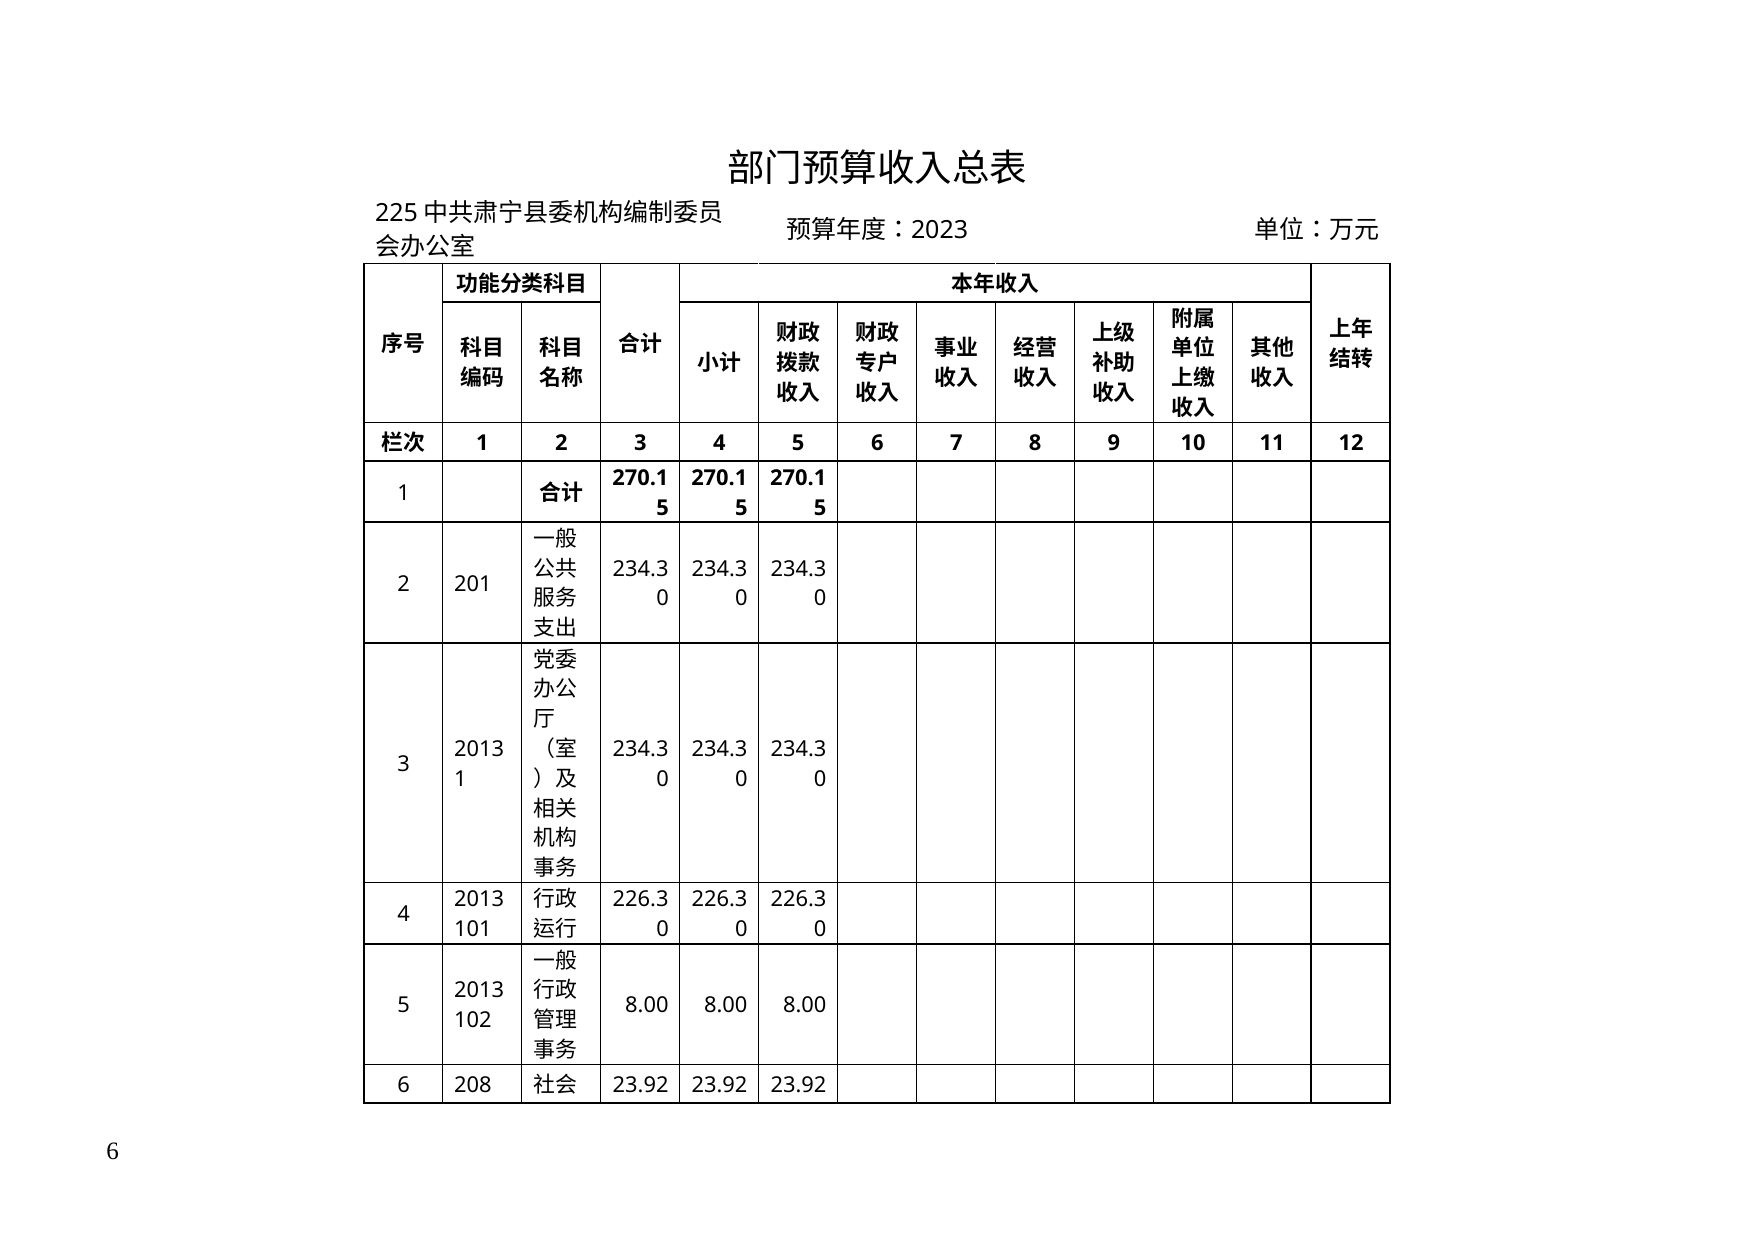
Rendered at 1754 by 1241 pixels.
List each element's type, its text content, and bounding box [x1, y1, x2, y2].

table_cell 5 [365, 945, 442, 1064]
table_cell 2 [365, 523, 442, 642]
table_cell 234.30 [680, 523, 758, 642]
table_cell [996, 945, 1074, 1064]
table_cell [1154, 644, 1232, 882]
table_cell 财政专户 收入 [838, 303, 916, 422]
table_cell 234.30 [680, 644, 758, 882]
table_cell 226.30 [759, 883, 837, 943]
table_cell [996, 883, 1074, 943]
table_cell [838, 644, 916, 882]
table_cell [996, 1065, 1074, 1102]
table_cell [1312, 462, 1389, 521]
table_cell 4 [365, 883, 442, 943]
table_cell 208 [443, 1065, 521, 1102]
table_cell [1075, 883, 1153, 943]
table_cell 合计 [601, 264, 679, 422]
table_cell 8.00 [601, 945, 679, 1064]
table_cell 23.92 [759, 1065, 837, 1102]
table_cell 2013101 [443, 883, 521, 943]
table_cell [838, 523, 916, 642]
table_cell 社会保障和就业支出 [522, 1065, 600, 1102]
table_cell [1233, 523, 1310, 642]
table_cell 226.30 [680, 883, 758, 943]
table_cell [1312, 1065, 1389, 1102]
table_cell 8 [996, 423, 1074, 460]
table_cell [1075, 523, 1153, 642]
table_cell [917, 1065, 995, 1102]
table_cell 3 [601, 423, 679, 460]
table_cell 经营收入 [996, 303, 1074, 422]
table_cell 附属单位上缴收入 [1154, 303, 1232, 422]
table_cell 一般行政管理事务 [522, 945, 600, 1064]
table_cell 功能分类科目 [443, 264, 600, 301]
table_cell 8.00 [680, 945, 758, 1064]
table_cell 科目 编码 [443, 303, 521, 422]
table_cell 上年结转 [1312, 264, 1389, 422]
table_cell 2 [522, 423, 600, 460]
table_cell 12 [1312, 423, 1389, 460]
table_cell 6 [365, 1065, 442, 1102]
table_cell [917, 945, 995, 1064]
table_cell 序号 [365, 264, 442, 422]
table_cell 5 [759, 423, 837, 460]
table_cell [838, 462, 916, 521]
table_cell [1312, 644, 1389, 882]
table_cell [1154, 523, 1232, 642]
table_cell 234.30 [759, 523, 837, 642]
table_cell 11 [1233, 423, 1310, 460]
table_cell [1154, 945, 1232, 1064]
table_cell [838, 945, 916, 1064]
table_cell 270.15 [759, 462, 837, 521]
table_cell 1 [365, 462, 442, 521]
table_cell 其他收入 [1233, 303, 1310, 422]
table_cell 6 [838, 423, 916, 460]
table_cell 201 [443, 523, 521, 642]
table_cell 270.15 [680, 462, 758, 521]
table_cell [838, 1065, 916, 1102]
table_cell 226.30 [601, 883, 679, 943]
table_cell [1154, 883, 1232, 943]
table_cell 20131 [443, 644, 521, 882]
table_cell 7 [917, 423, 995, 460]
table_cell [838, 883, 916, 943]
table_cell [996, 462, 1074, 521]
table_cell 8.00 [759, 945, 837, 1064]
table_cell [1233, 883, 1310, 943]
table_cell 23.92 [601, 1065, 679, 1102]
table_cell 事业收入 [917, 303, 995, 422]
table_cell [917, 883, 995, 943]
table_cell [917, 523, 995, 642]
table_cell [1075, 945, 1153, 1064]
table_header 预算年度：2023 [759, 195, 995, 262]
table_cell 行政运行 [522, 883, 600, 943]
table_cell [1233, 462, 1310, 521]
table_cell 234.30 [601, 644, 679, 882]
table_cell 23.92 [680, 1065, 758, 1102]
table_cell 234.30 [759, 644, 837, 882]
table_cell 234.30 [601, 523, 679, 642]
table_cell [996, 644, 1074, 882]
table_cell 财政拨款 收入 [759, 303, 837, 422]
table_cell [1233, 1065, 1310, 1102]
table_cell [996, 523, 1074, 642]
table_cell [1312, 883, 1389, 943]
table_cell [917, 462, 995, 521]
table_cell 合计 [522, 462, 600, 521]
table_cell 270.15 [601, 462, 679, 521]
table_cell 小计 [680, 303, 758, 422]
text 部门预算收入总表 [106, 142, 1648, 193]
table_cell 栏次 [365, 423, 442, 460]
table_cell 4 [680, 423, 758, 460]
table_cell [1154, 1065, 1232, 1102]
table_cell [1075, 644, 1153, 882]
table_cell [443, 462, 521, 521]
table_cell 党委办公厅（室）及相关机构事务 [522, 644, 600, 882]
table_cell 2013102 [443, 945, 521, 1064]
table_cell [917, 644, 995, 882]
table_cell [1075, 462, 1153, 521]
table_cell 9 [1075, 423, 1153, 460]
table_cell [1233, 945, 1310, 1064]
table_cell [1075, 1065, 1153, 1102]
table_cell 上级补助收入 [1075, 303, 1153, 422]
table_header 单位：万元 [996, 195, 1389, 262]
table_cell [1312, 945, 1389, 1064]
table_cell 10 [1154, 423, 1232, 460]
table_cell [1154, 462, 1232, 521]
table_cell [1233, 644, 1310, 882]
table_cell 1 [443, 423, 521, 460]
table_cell 科目名称 [522, 303, 600, 422]
table_header 225中共肃宁县委机构编制委员会办公室 [365, 195, 758, 262]
table_cell 3 [365, 644, 442, 882]
table_cell 本年收入 [680, 264, 1310, 301]
table_cell [1312, 523, 1389, 642]
table_cell 一般公共服务支出 [522, 523, 600, 642]
